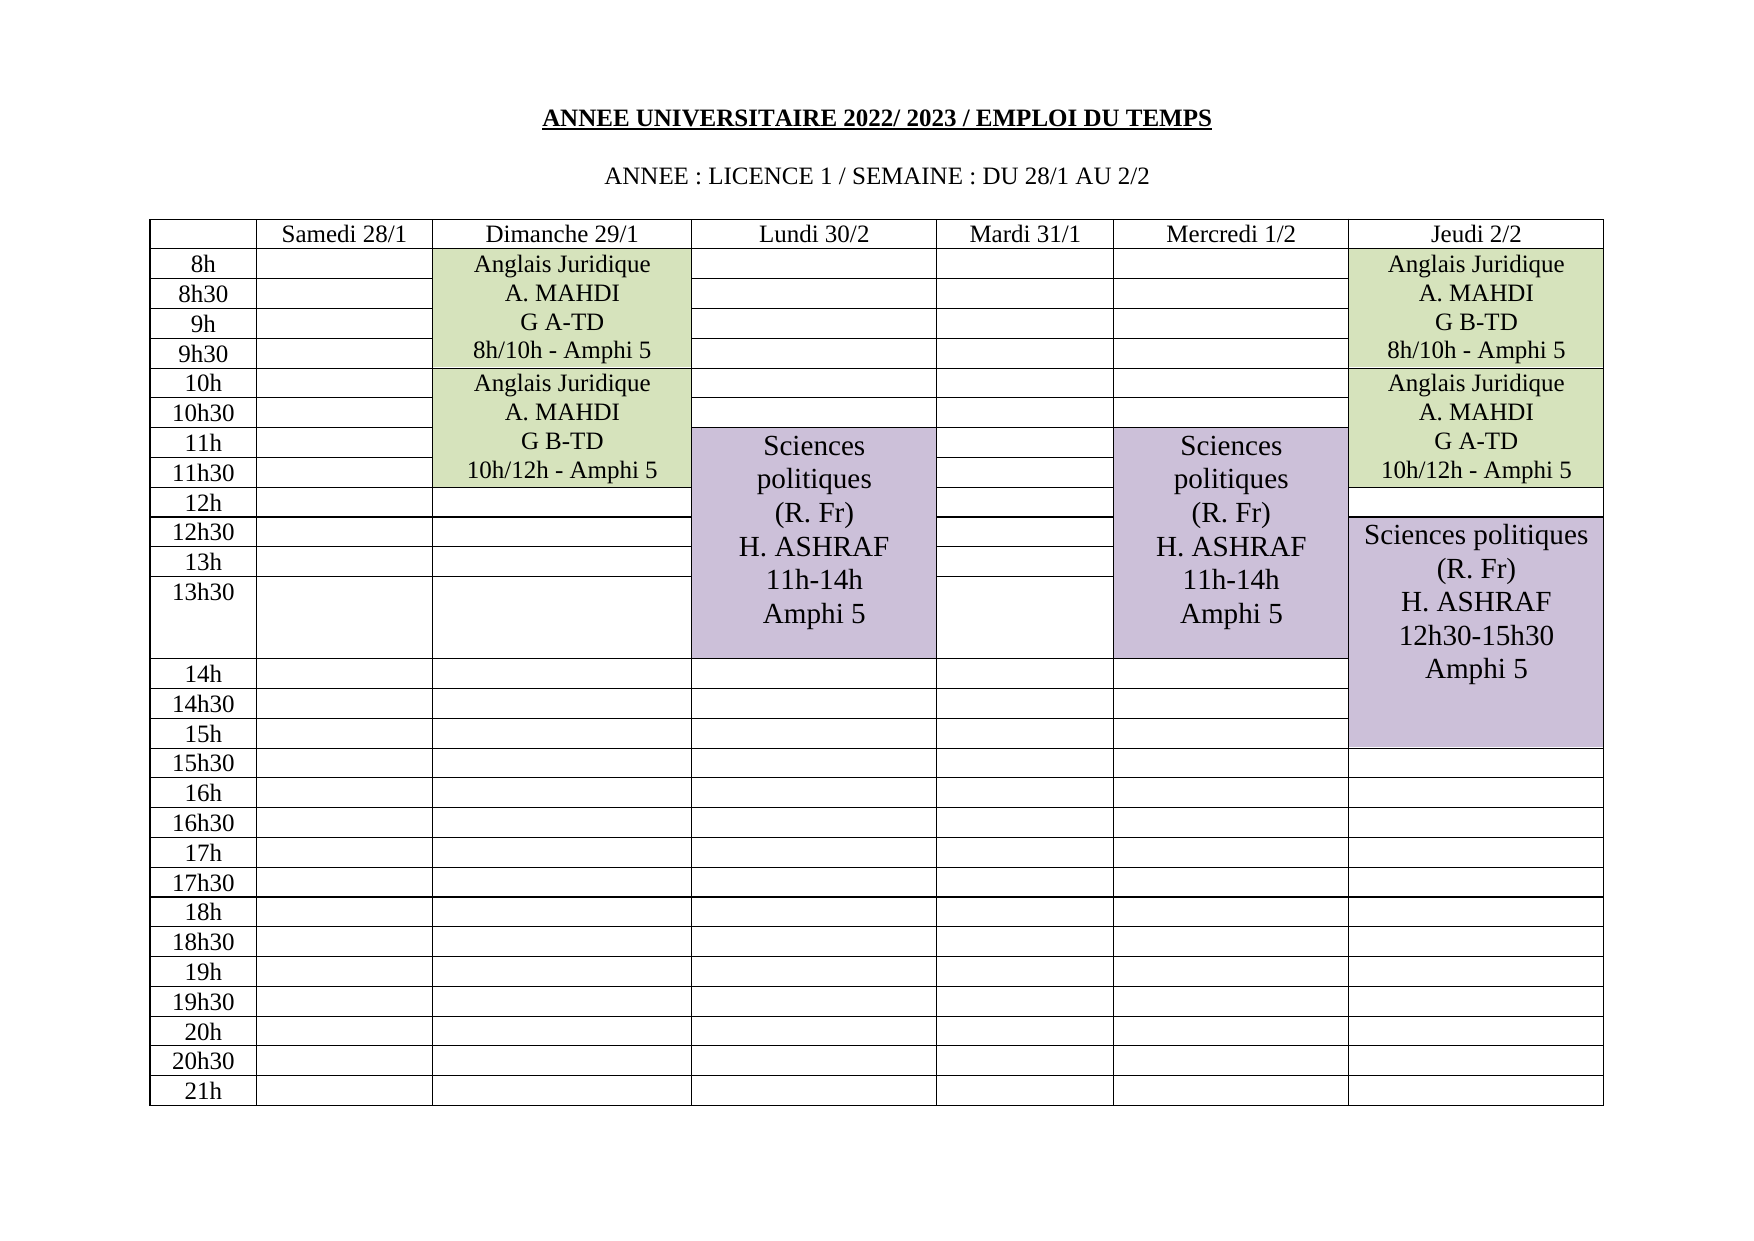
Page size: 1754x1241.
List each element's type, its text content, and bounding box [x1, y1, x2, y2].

table_cell [692, 1046, 936, 1075]
table_cell [257, 309, 432, 338]
table_cell [1114, 927, 1348, 956]
table_cell [257, 488, 432, 516]
table_cell [257, 547, 432, 576]
table_cell [1114, 309, 1348, 338]
table_cell 8h [151, 249, 256, 278]
table_cell 17h [151, 838, 256, 867]
table_cell 12h30 [151, 518, 256, 546]
table_cell [692, 339, 936, 367]
text ANNEE : LICENCE 1 / SEMAINE : DU 28/1 AU 2/2 [150, 161, 1604, 190]
table_cell [1114, 279, 1348, 308]
table_cell [257, 659, 432, 688]
table_cell [1114, 249, 1348, 278]
table_cell [1349, 488, 1603, 516]
table_cell [433, 577, 691, 658]
table_cell [257, 778, 432, 807]
table_cell 15h [151, 719, 256, 747]
table_cell [692, 249, 936, 278]
table_cell [257, 1017, 432, 1045]
table_cell [1114, 398, 1348, 427]
table_cell [937, 577, 1113, 658]
table_cell [1114, 1046, 1348, 1075]
table_cell [433, 719, 691, 747]
table_cell 8h30 [151, 279, 256, 308]
table_cell [433, 749, 691, 777]
table_cell [257, 927, 432, 956]
table_cell [1349, 927, 1603, 956]
table_cell [937, 749, 1113, 777]
table_cell [692, 1017, 936, 1045]
table_cell [433, 547, 691, 576]
table_cell [937, 428, 1113, 457]
table_cell [692, 749, 936, 777]
table_cell [692, 898, 936, 926]
table_header Jeudi 2/2 [1349, 220, 1603, 248]
table_cell [1114, 898, 1348, 926]
table_cell 18h30 [151, 927, 256, 956]
table_cell [1349, 838, 1603, 867]
table_cell [937, 249, 1113, 278]
table_cell [937, 547, 1113, 576]
table_cell [1114, 838, 1348, 867]
table_cell [433, 1046, 691, 1075]
table_cell Anglais Juridique A. MAHDI G B-TD 8h/10h - Amphi 5 [1349, 249, 1603, 367]
table_cell [257, 577, 432, 658]
table_cell [937, 398, 1113, 427]
table_header [151, 220, 256, 248]
table_cell [692, 369, 936, 397]
table_cell [692, 838, 936, 867]
table_cell [1349, 898, 1603, 926]
table_cell [257, 458, 432, 487]
table_cell [1114, 1076, 1348, 1105]
table_cell [1114, 749, 1348, 777]
table_cell [937, 808, 1113, 837]
table_cell [937, 719, 1113, 747]
table_cell 19h [151, 957, 256, 986]
table_cell [692, 1076, 936, 1105]
table_cell [937, 778, 1113, 807]
table_cell 14h30 [151, 689, 256, 718]
table_cell 15h30 [151, 749, 256, 777]
table_cell 20h30 [151, 1046, 256, 1075]
table_header Mardi 31/1 [937, 220, 1113, 248]
table_cell [937, 279, 1113, 308]
table_cell [937, 369, 1113, 397]
table_cell [433, 518, 691, 546]
table_cell [937, 927, 1113, 956]
table_cell [1349, 1076, 1603, 1105]
table_cell [257, 868, 432, 896]
table_cell [257, 398, 432, 427]
table_cell [692, 309, 936, 338]
table_cell [937, 458, 1113, 487]
table_cell [692, 868, 936, 896]
table_cell [937, 957, 1113, 986]
table_cell 9h30 [151, 339, 256, 367]
table_cell [1114, 719, 1348, 747]
table_cell [257, 898, 432, 926]
table_cell 17h30 [151, 868, 256, 896]
table_cell [937, 689, 1113, 718]
table_cell [433, 927, 691, 956]
table_cell [1349, 987, 1603, 1016]
table_cell [937, 518, 1113, 546]
table_cell 14h [151, 659, 256, 688]
table_cell [692, 927, 936, 956]
table_cell [257, 339, 432, 367]
table_header Dimanche 29/1 [433, 220, 691, 248]
table_cell [1114, 987, 1348, 1016]
table_cell [257, 987, 432, 1016]
table_cell 10h [151, 369, 256, 397]
table_cell 13h30 [151, 577, 256, 658]
table_cell [937, 898, 1113, 926]
table_header Samedi 28/1 [257, 220, 432, 248]
table_cell [1114, 808, 1348, 837]
table_cell 16h [151, 778, 256, 807]
table_cell [937, 659, 1113, 688]
table_cell [433, 838, 691, 867]
table_cell [1349, 808, 1603, 837]
table_header Mercredi 1/2 [1114, 220, 1348, 248]
table_cell Sciences politiques (R. Fr) H. ASHRAF 11h-14h Amphi 5 [1114, 428, 1348, 658]
table_cell [692, 778, 936, 807]
table_cell [1114, 689, 1348, 718]
table_cell [257, 808, 432, 837]
table_cell 18h [151, 898, 256, 926]
table_cell [257, 749, 432, 777]
table_cell Anglais Juridique A. MAHDI G A-TD 8h/10h - Amphi 5 [433, 249, 691, 367]
table_cell [692, 398, 936, 427]
table_cell [1114, 957, 1348, 986]
table_cell 12h [151, 488, 256, 516]
table_cell [433, 868, 691, 896]
table_cell [937, 339, 1113, 367]
table_cell [1349, 1017, 1603, 1045]
table_cell [433, 1076, 691, 1105]
table_cell [433, 1017, 691, 1045]
table_cell 11h30 [151, 458, 256, 487]
text ANNEE UNIVERSITAIRE 2022/ 2023 / EMPLOI DU TEMPS [150, 103, 1604, 132]
table_cell [257, 249, 432, 278]
table_cell [1114, 1017, 1348, 1045]
table_cell [1349, 957, 1603, 986]
table_cell 19h30 [151, 987, 256, 1016]
table_cell [433, 987, 691, 1016]
table_cell [692, 957, 936, 986]
table_cell 13h [151, 547, 256, 576]
table_cell 11h [151, 428, 256, 457]
table_cell [937, 987, 1113, 1016]
table_cell [692, 279, 936, 308]
table_cell [257, 1046, 432, 1075]
table_cell [692, 659, 936, 688]
table_cell [257, 369, 432, 397]
table_cell 16h30 [151, 808, 256, 837]
table_cell [937, 1017, 1113, 1045]
table_cell [937, 838, 1113, 867]
table_cell [433, 957, 691, 986]
table_cell [937, 868, 1113, 896]
table_cell [1114, 778, 1348, 807]
table_cell [257, 279, 432, 308]
table_cell [257, 957, 432, 986]
table_cell [257, 719, 432, 747]
table_cell [1114, 868, 1348, 896]
table_cell [1349, 749, 1603, 777]
table_cell [257, 838, 432, 867]
table_cell Anglais Juridique A. MAHDI G A-TD 10h/12h - Amphi 5 [1349, 369, 1603, 487]
table_cell [1114, 659, 1348, 688]
table_cell [937, 309, 1113, 338]
table_cell [433, 689, 691, 718]
table_cell [937, 1076, 1113, 1105]
table_cell [692, 987, 936, 1016]
table_cell [433, 659, 691, 688]
table_cell Sciences politiques (R. Fr) H. ASHRAF 11h-14h Amphi 5 [692, 428, 936, 658]
table_cell [257, 1076, 432, 1105]
table_cell [937, 1046, 1113, 1075]
table_cell [692, 689, 936, 718]
table_cell Anglais Juridique A. MAHDI G B-TD 10h/12h - Amphi 5 [433, 369, 691, 487]
table_cell 21h [151, 1076, 256, 1105]
table_cell 20h [151, 1017, 256, 1045]
table_cell [1114, 339, 1348, 367]
table_cell Sciences politiques (R. Fr) H. ASHRAF 12h30-15h30 Amphi 5 [1349, 518, 1603, 747]
table_cell [1349, 778, 1603, 807]
table_cell [692, 808, 936, 837]
table_cell [433, 898, 691, 926]
table_cell [1349, 1046, 1603, 1075]
table_cell [257, 689, 432, 718]
table_cell [1114, 369, 1348, 397]
table_cell [433, 808, 691, 837]
table_cell [433, 488, 691, 516]
table_cell [257, 428, 432, 457]
table_cell [257, 518, 432, 546]
table_cell [433, 778, 691, 807]
table_cell 10h30 [151, 398, 256, 427]
table_cell 9h [151, 309, 256, 338]
table_header Lundi 30/2 [692, 220, 936, 248]
table_cell [1349, 868, 1603, 896]
table_cell [937, 488, 1113, 516]
table_cell [692, 719, 936, 747]
